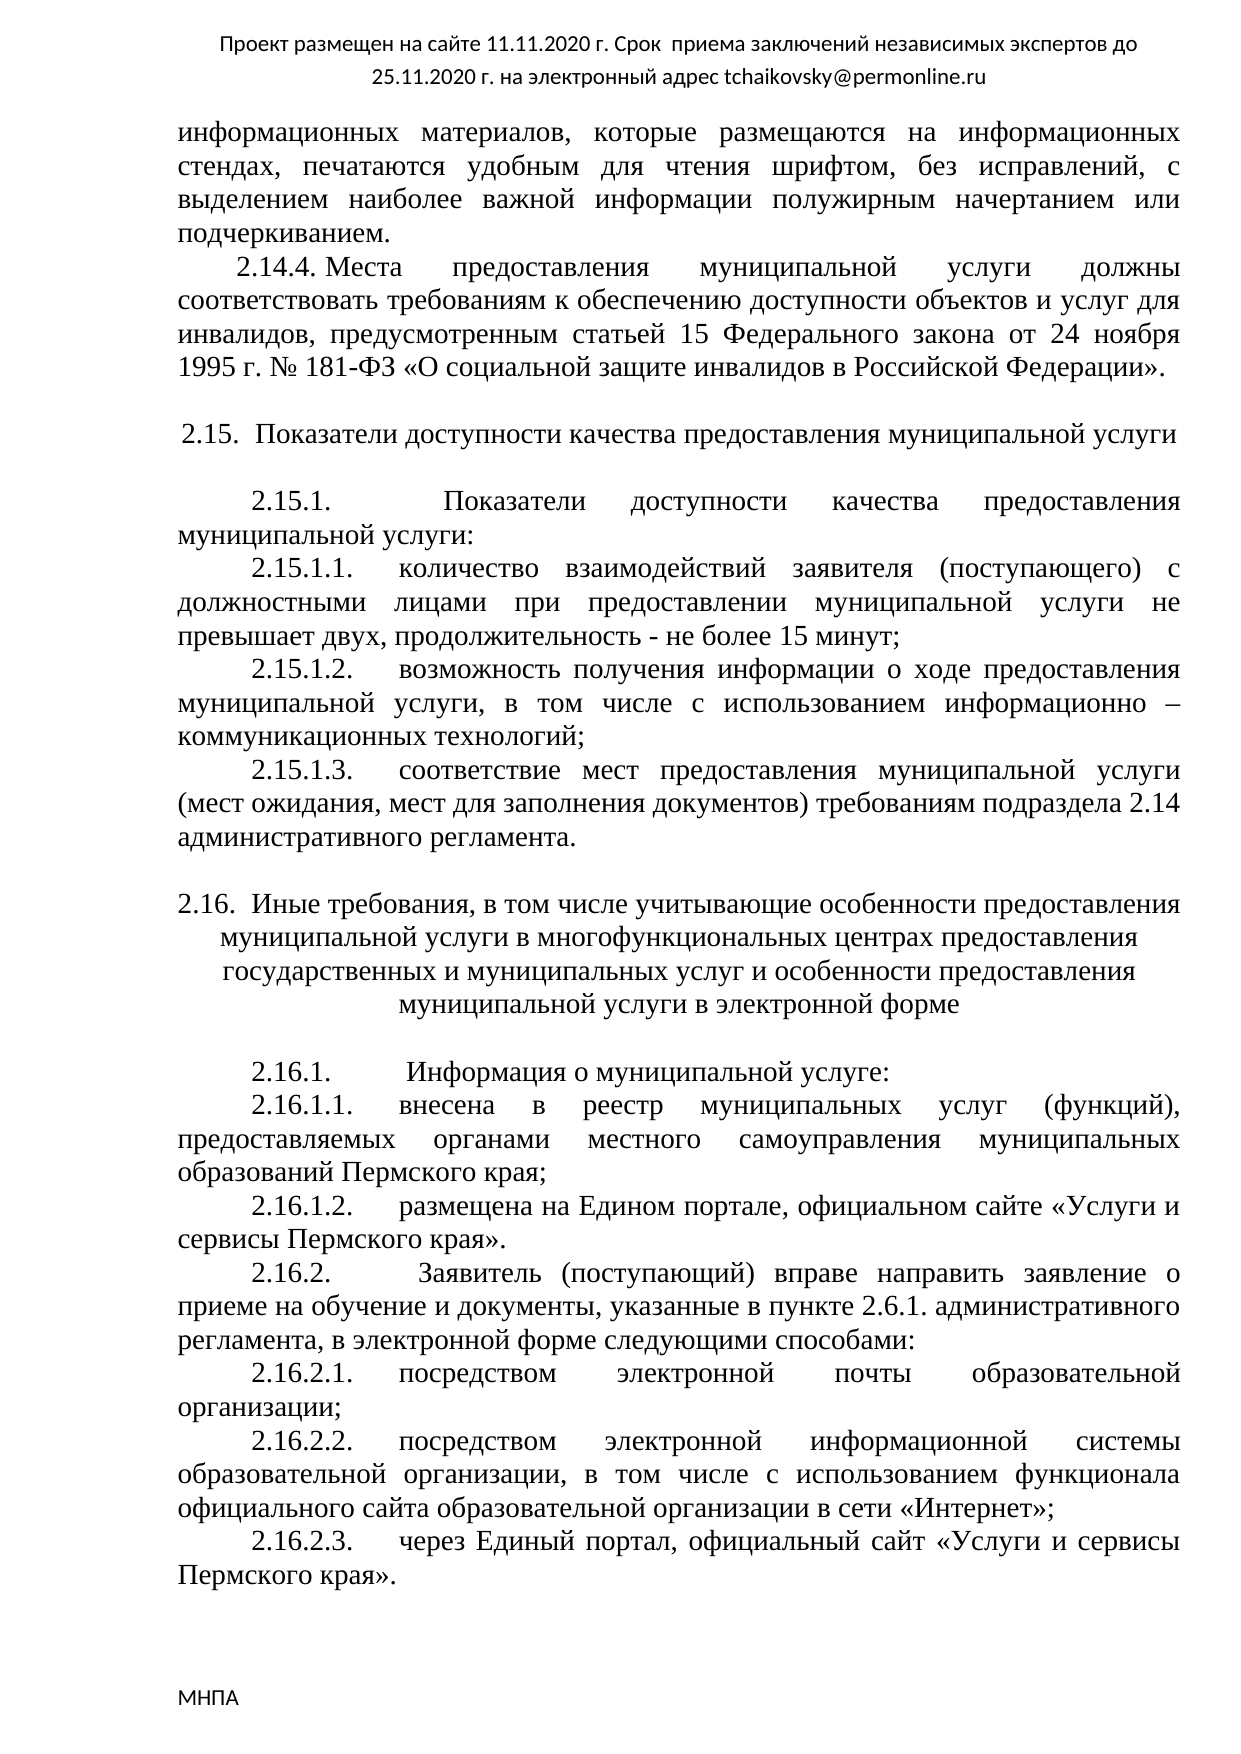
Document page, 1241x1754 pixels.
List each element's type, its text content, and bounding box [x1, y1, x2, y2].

list через Единый портал, официальный сайт «Услуги и сервисы Пермского края». [177, 1523, 1181, 1590]
list Информация о муниципальной услуге: [177, 1054, 1181, 1087]
list посредством электронной информационной системы образовательной организации, в том числе с использованием функционала официального сайта образовательной организации в сети «Интернет»; [177, 1423, 1181, 1523]
list посредством электронной почты образовательной организации; [177, 1356, 1181, 1423]
list размещена на Едином портале, официальном сайте «Услуги и сервисы Пермского края». [177, 1188, 1181, 1255]
list соответствие мест предоставления муниципальной услуги (мест ожидания, мест для заполнения документов) требованиям подраздела 2.14 административного регламента. [177, 752, 1181, 852]
list Иные требования, в том числе учитывающие особенности предоставления муниципальной услуги в многофункциональных центрах предоставления государственных и муниципальных услуг и особенности предоставления муниципальной услуги в электронной форме [177, 886, 1181, 1020]
list Места предоставления муниципальной услуги должны соответствовать требованиям к обеспечению доступности объектов и услуг для инвалидов, предусмотренным статьей 15 Федерального закона от 24 ноября 1995 г. № 181-ФЗ «О социальной защите инвалидов в Российской Федерации». [177, 249, 1181, 383]
list Показатели доступности качества предоставления муниципальной услуги: [177, 483, 1181, 551]
list количество взаимодействий заявителя (поступающего) с должностными лицами при предоставлении муниципальной услуги не превышает двух, продолжительность - не более 15 минут; [177, 551, 1181, 651]
list Заявитель (поступающий) вправе направить заявление о приеме на обучение и документы, указанные в пункте 2.6.1. административного регламента, в электронной форме следующими способами: [177, 1255, 1181, 1356]
list Показатели доступности качества предоставления муниципальной услуги [177, 416, 1181, 450]
list возможность получения информации о ходе предоставления муниципальной услуги, в том числе с использованием информационно – коммуникационных технологий; [177, 651, 1181, 752]
list внесена в реестр муниципальных услуг (функций), предоставляемых органами местного самоуправления муниципальных образований Пермского края; [177, 1087, 1181, 1188]
